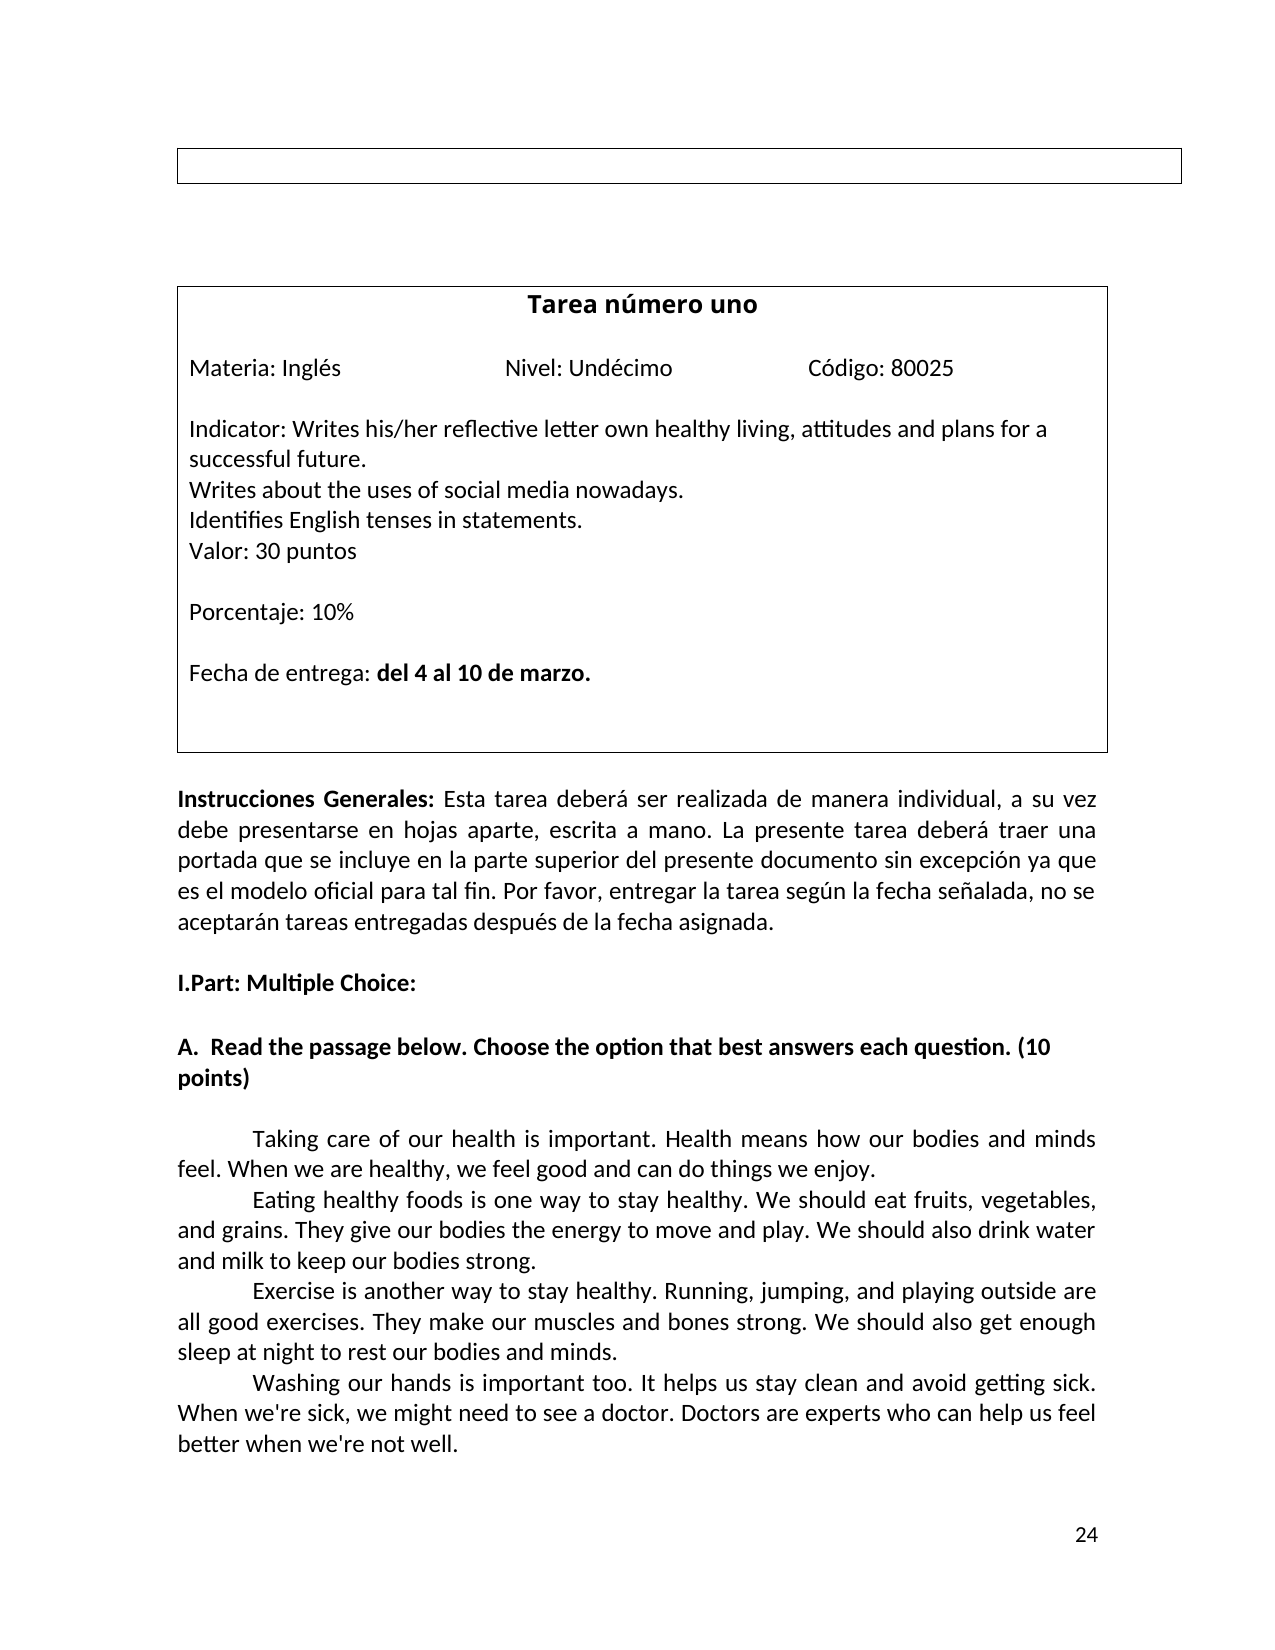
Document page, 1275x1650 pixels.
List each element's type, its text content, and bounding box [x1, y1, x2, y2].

table_header Tarea número uno Materia: Inglés Nivel: Undécimo Código: 80025 Indicator: Writes his/her reflective letter own healthy living, attitudes and plans for a successful future. Writes about the uses of social media nowadays. Identifies English tenses in statements. Valor: 30 puntos Porcentaje: 10% Fecha de entrega: del 4 al 10 de marzo. [178, 287, 1107, 752]
text Taking care of our health is important. Health means how our bodies and minds feel. When we are healthy, we feel good and can do things we enjoy. [177, 1123, 1098, 1184]
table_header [178, 149, 1181, 183]
text Washing our hands is important too. It helps us stay clean and avoid getting sick. When we're sick, we might need to see a doctor. Doctors are experts who can help us feel better when we're not well. [177, 1367, 1098, 1458]
text A. Read the passage below. Choose the option that best answers each question. (10 points) [177, 1031, 1098, 1092]
text Eating healthy foods is one way to stay healthy. We should eat fruits, vegetables, and grains. They give our bodies the energy to move and play. We should also drink water and milk to keep our bodies strong. [177, 1184, 1098, 1275]
text Exercise is another way to stay healthy. Running, jumping, and playing outside are all good exercises. They make our muscles and bones strong. We should also get enough sleep at night to rest our bodies and minds. [177, 1275, 1098, 1367]
text I.Part: Multiple Choice: [177, 967, 1098, 997]
text Instrucciones Generales: Esta tarea deberá ser realizada de manera individual, a su vez debe presentarse en hojas aparte, escrita a mano. La presente tarea deberá traer una portada que se incluye en la parte superior del presente documento sin excepción ya que es el modelo oficial para tal fin. Por favor, entregar la tarea según la fecha señalada, no se aceptarán tareas entregadas después de la fecha asignada. [177, 783, 1098, 936]
